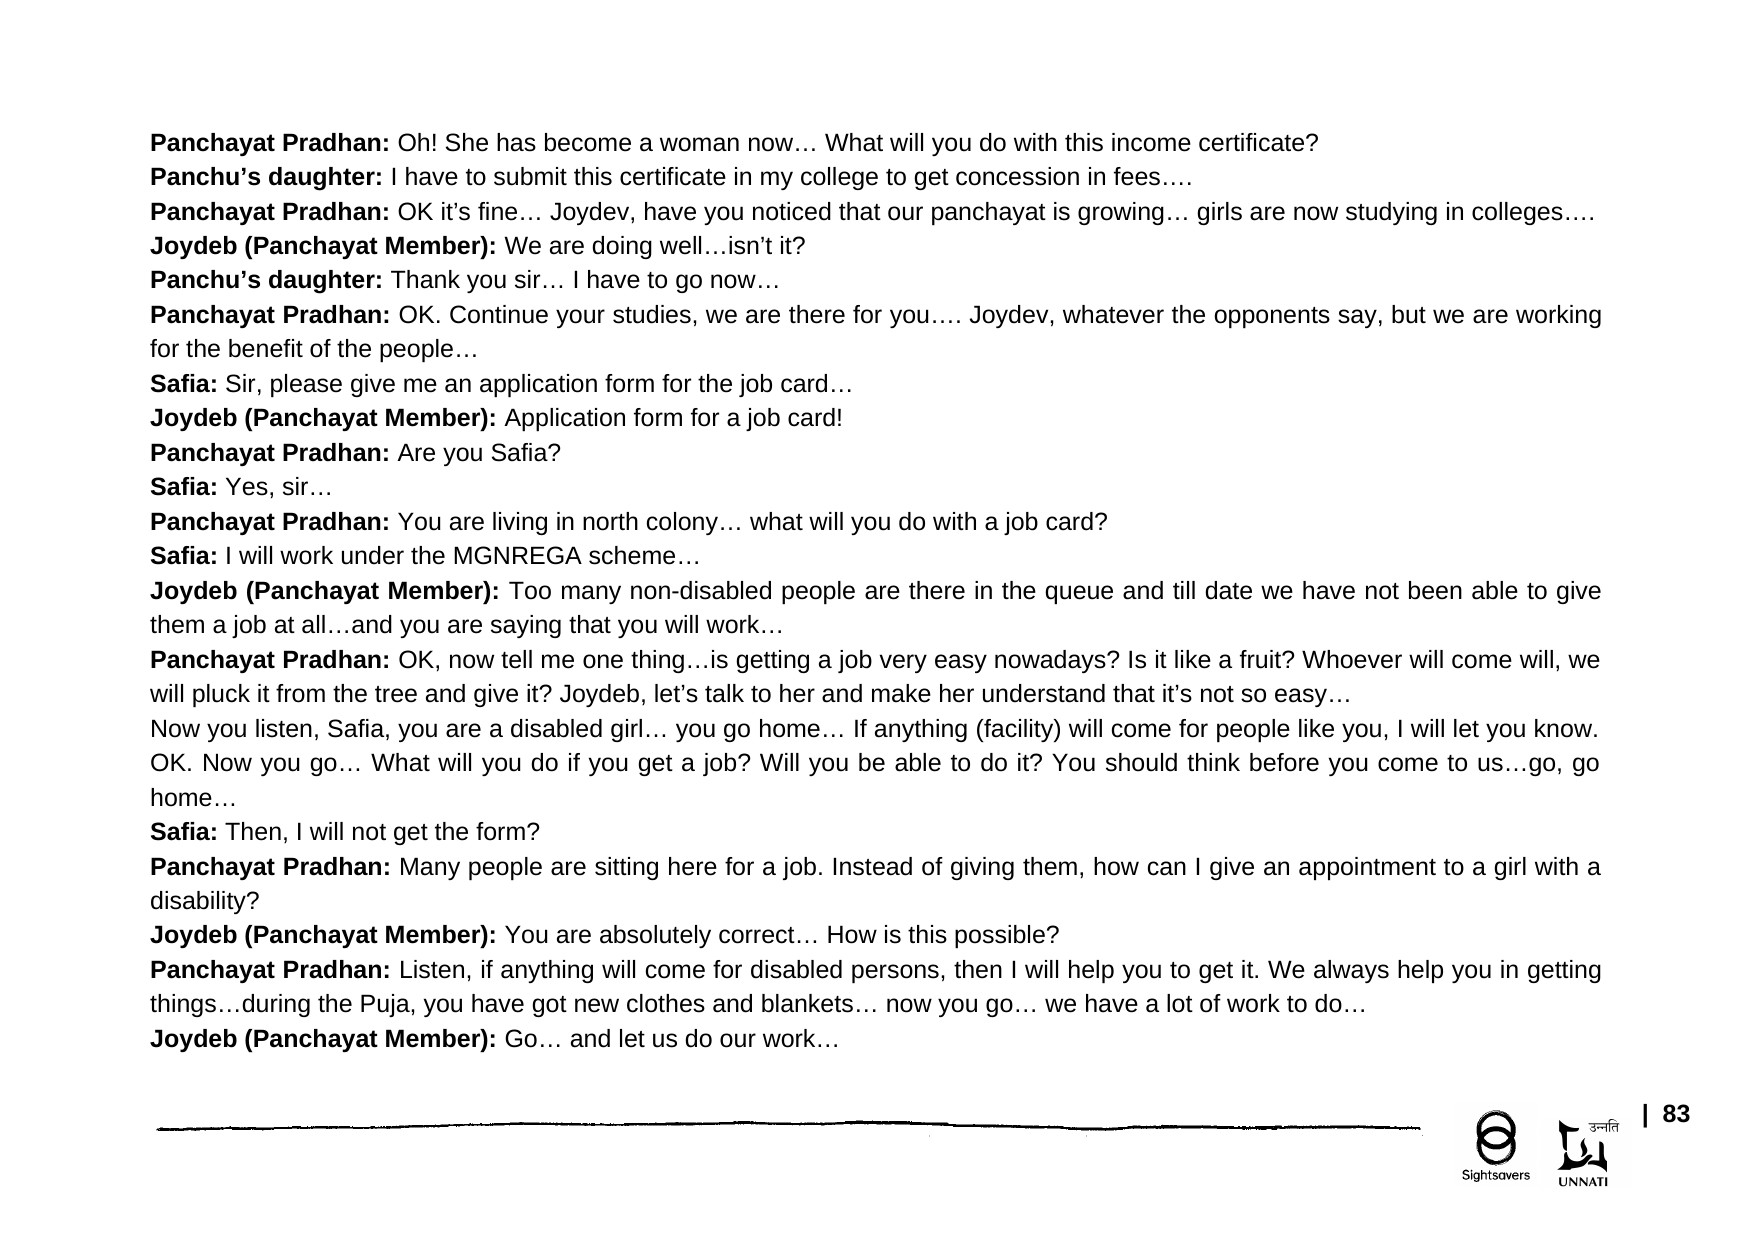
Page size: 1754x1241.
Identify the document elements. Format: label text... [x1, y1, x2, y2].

text Panchayat Pradhan: OK it’s fine… Joydev, have you noticed that our panchayat is growing… girls are now studying in colleges…. [150, 196, 1604, 225]
picture [1454, 1102, 1539, 1187]
text Panchayat Pradhan: Many people are sitting here for a job. Instead of giving them, how can I give an appointment to a girl with a disability? [150, 852, 1604, 915]
text Joydeb (Panchayat Member): Too many non-disabled people are there in the queue and till date we have not been able to give them a job at all…and you are saying that you will work… [150, 576, 1604, 639]
picture [1540, 1119, 1633, 1189]
text Panchu’s daughter: I have to submit this certificate in my college to get concession in fees…. [150, 162, 1604, 191]
text Safia: Sir, please give me an application form for the job card… [150, 369, 1604, 398]
text Panchayat Pradhan: OK, now tell me one thing…is getting a job very easy nowadays? Is it like a fruit? Whoever will come will, we will pluck it from the tree and give it? Joydeb, let’s talk to her and make her understand that it’s not so easy… [150, 645, 1604, 708]
text Panchayat Pradhan: Are you Safia? [150, 438, 1604, 467]
text Joydeb (Panchayat Member): You are absolutely correct… How is this possible? [150, 921, 1604, 949]
text Panchu’s daughter: Thank you sir… I have to go now… [150, 265, 1604, 294]
text Panchayat Pradhan: Oh! She has become a woman now… What will you do with this income certificate? [150, 127, 1604, 156]
text Panchayat Pradhan: You are living in north colony… what will you do with a job card? [150, 507, 1604, 536]
text Panchayat Pradhan: Listen, if anything will come for disabled persons, then I will help you to get it. We always help you in getting things…during the Puja, you have got new clothes and blankets… now you go… we have a lot of work to do… [150, 955, 1604, 1018]
text Safia: Then, I will not get the form? [150, 817, 1604, 846]
text Safia: I will work under the MGNREGA scheme… [150, 541, 1604, 570]
picture [150, 1113, 1428, 1140]
text Safia: Yes, sir… [150, 472, 1604, 501]
text Joydeb (Panchayat Member): Application form for a job card! [150, 403, 1604, 432]
text Joydeb (Panchayat Member): We are doing well…isn’t it? [150, 231, 1604, 260]
text Now you listen, Safia, you are a disabled girl… you go home… If anything (facility) will come for people like you, I will let you know. OK. Now you go… What will you do if you get a job? Will you be able to do it? You should think before you come to us…go, go home… [150, 714, 1604, 811]
text Joydeb (Panchayat Member): Go… and let us do our work… [150, 1024, 1604, 1053]
text Panchayat Pradhan: OK. Continue your studies, we are there for you…. Joydev, whatever the opponents say, but we are working for the benefit of the people… [150, 300, 1604, 363]
